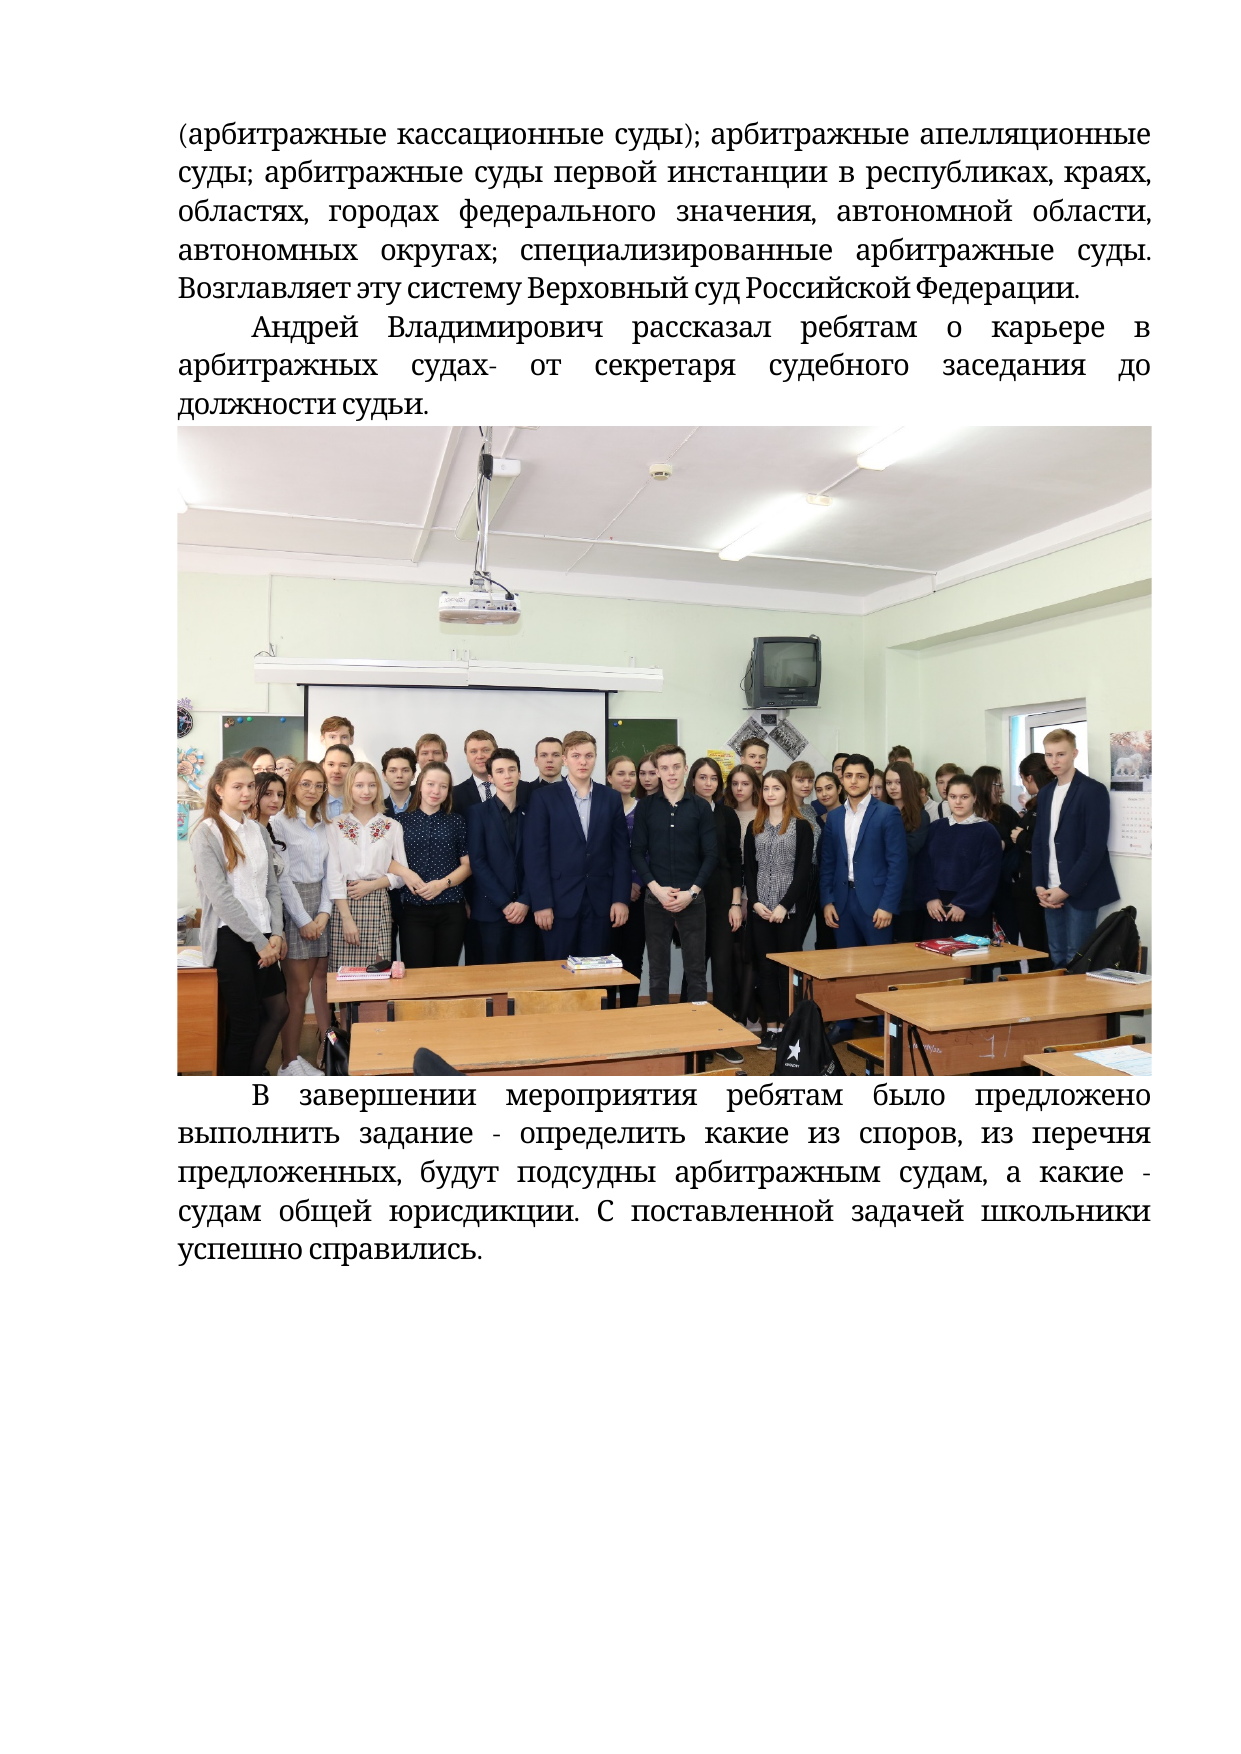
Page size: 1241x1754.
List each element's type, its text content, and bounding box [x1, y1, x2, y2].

picture [177, 426, 1152, 1076]
text В завершении мероприятия ребятам было предложено выполнить задание - определить какие из споров, из перечня предложенных, будут подсудны арбитражным судам, а какие - судам общей юрисдикции. С поставленной задачей школьники успешно справились. [177, 1079, 1152, 1267]
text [177, 118, 1152, 306]
text Андрей Владимирович рассказал ребятам о карьере в арбитражных судах- от секретаря судебного заседания до должности судьи. [177, 311, 1152, 421]
